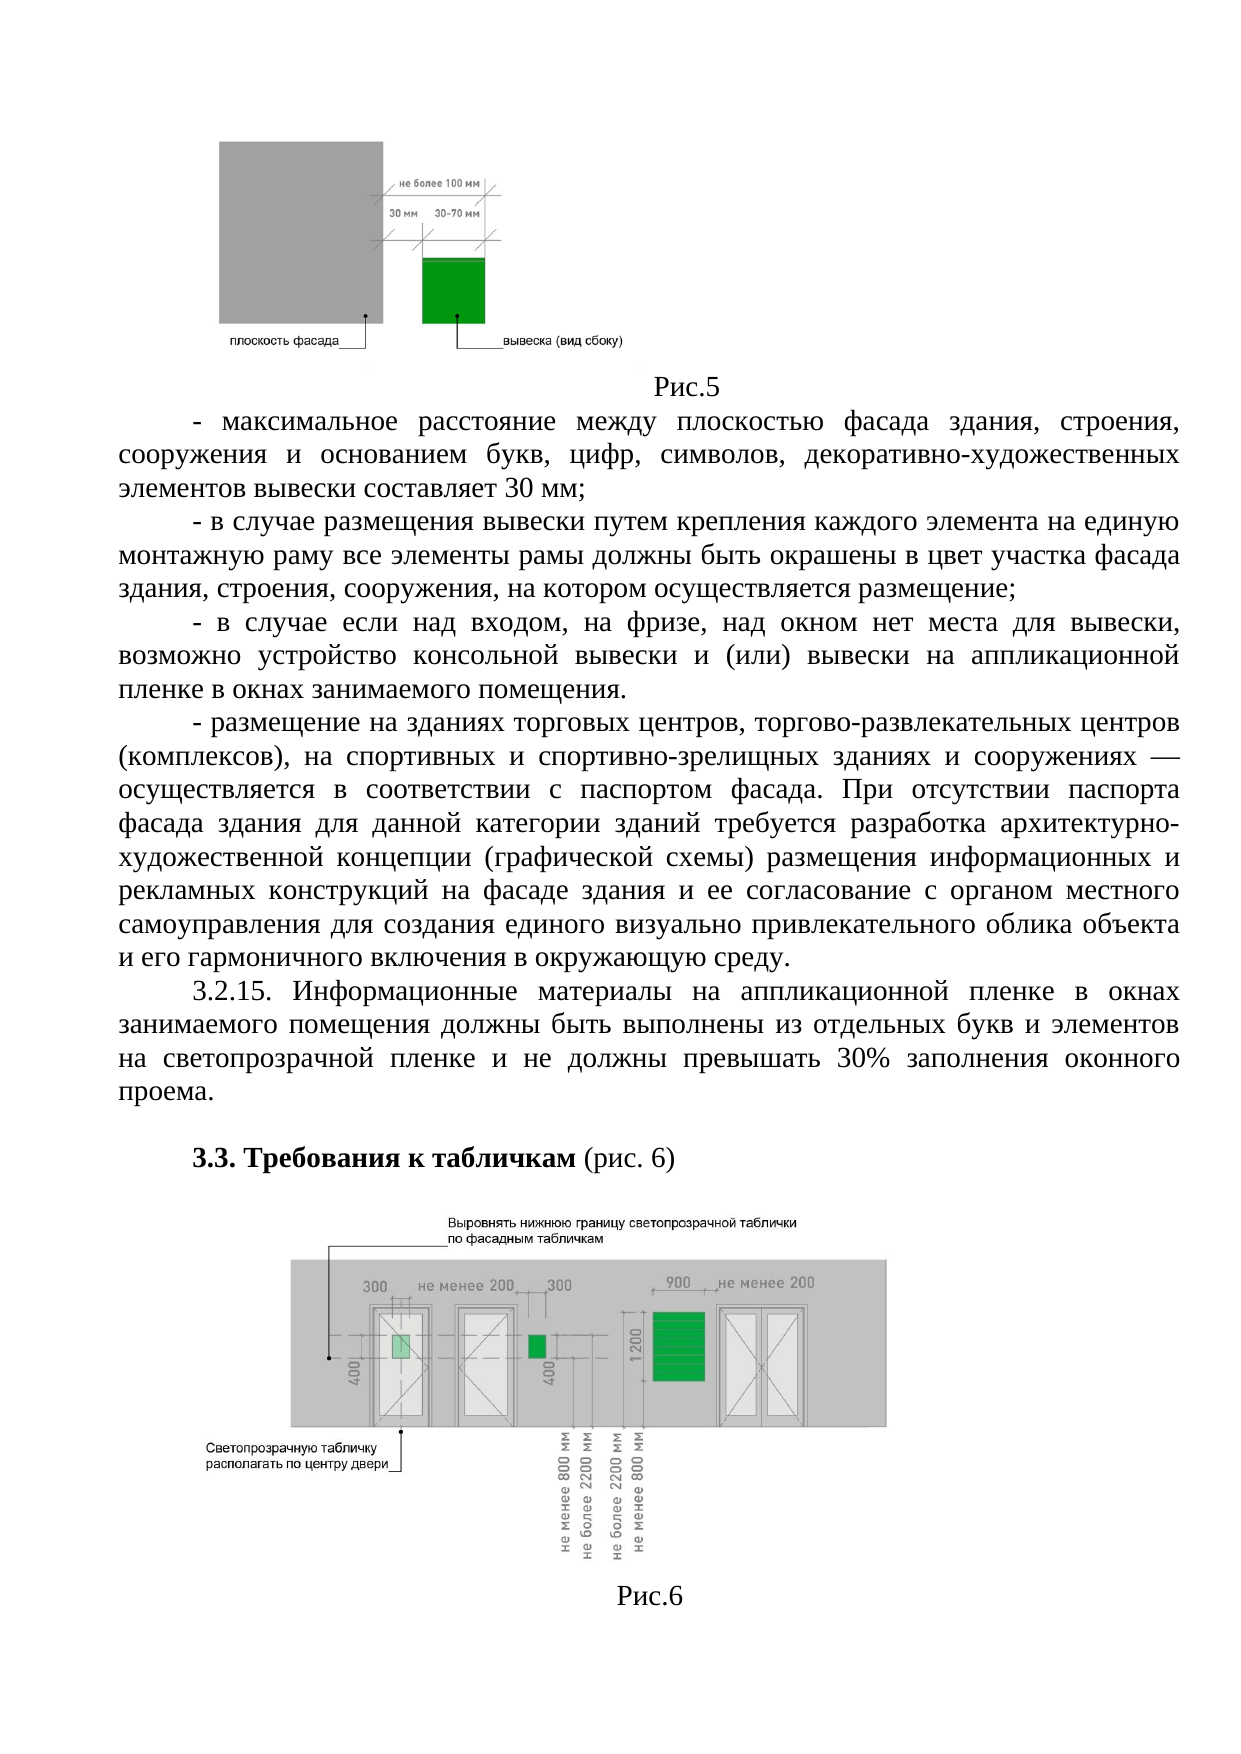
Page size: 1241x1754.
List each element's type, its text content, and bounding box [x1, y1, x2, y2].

text Рис.5 [118, 369, 1181, 403]
text - размещение на зданиях торговых центров, торгово-развлекательных центров (комплексов), на спортивных и спортивно-зрелищных зданиях и сооружениях — осуществляется в соответствии с паспортом фасада. При отсутствии паспорта фасада здания для данной категории зданий требуется разработка архитектурно-художественной концепции (графической схемы) размещения информационных и рекламных конструкций на фасаде здания и ее согласование с органом местного самоуправления для создания единого визуально привлекательного облика объекта и его гармоничного включения в окружающую среду. [118, 704, 1181, 973]
picture [192, 118, 647, 369]
text 3.3. Требования к табличкам (рис. 6) [118, 1141, 1181, 1174]
text - в случае если над входом, на фризе, над окном нет места для вывески, возможно устройство консольной вывески и (или) вывески на аппликационной пленке в окнах занимаемого помещения. [118, 604, 1181, 704]
text - в случае размещения вывески путем крепления каждого элемента на единую монтажную раму все элементы рамы должны быть окрашены в цвет участка фасада здания, строения, сооружения, на котором осуществляется размещение; [118, 503, 1181, 604]
picture [192, 1207, 1016, 1578]
text 3.2.15. Информационные материалы на аппликационной пленке в окнах занимаемого помещения должны быть выполнены из отдельных букв и элементов на светопрозрачной пленке и не должны превышать 30% заполнения оконного проема. [118, 973, 1181, 1107]
text - максимальное расстояние между плоскостью фасада здания, строения, сооружения и основанием букв, цифр, символов, декоративно-художественных элементов вывески составляет 30 мм; [118, 403, 1181, 503]
text Рис.6 [118, 1578, 1181, 1611]
